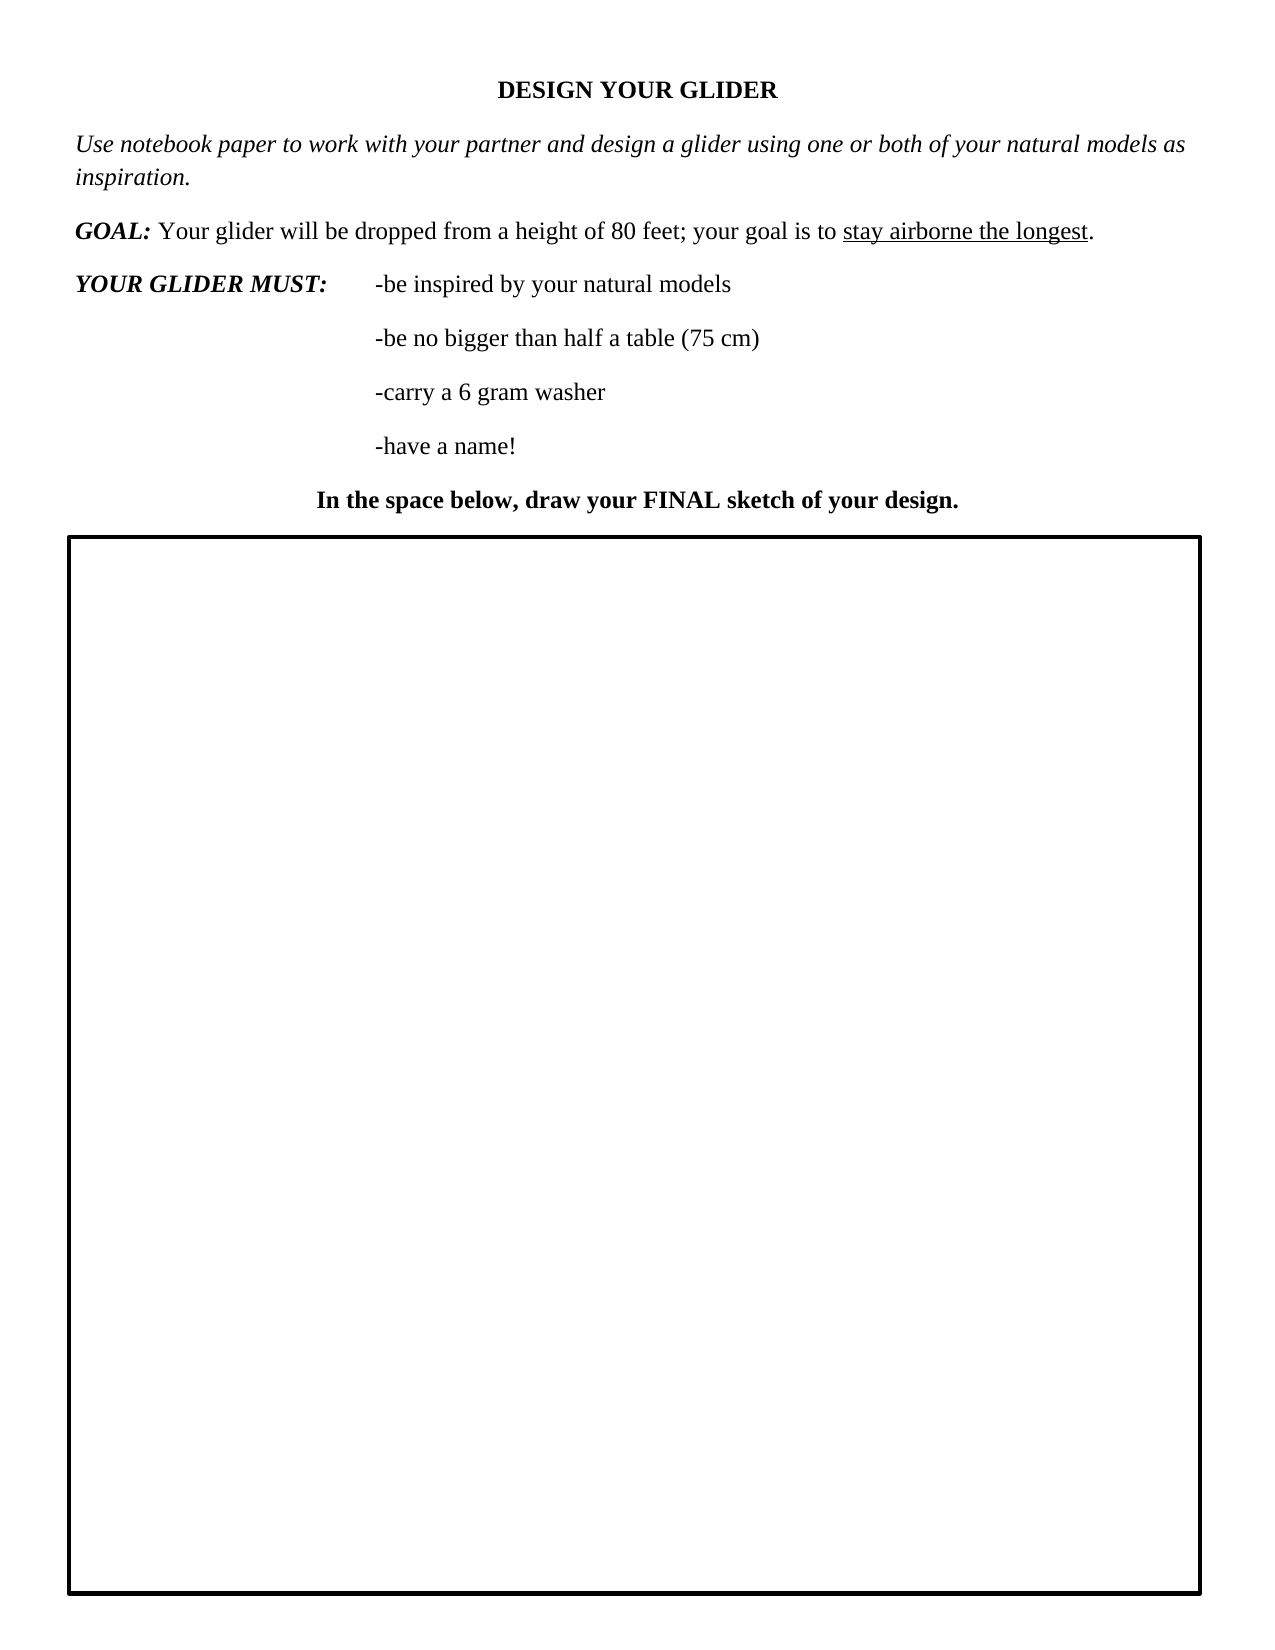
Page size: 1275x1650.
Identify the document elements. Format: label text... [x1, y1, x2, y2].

text -have a name! [75, 431, 1200, 460]
text YOUR GLIDER MUST: -be inspired by your natural models [75, 269, 1200, 298]
text In the space below, draw your FINAL sketch of your design. [75, 485, 1200, 514]
text Use notebook paper to work with your partner and design a glider using one or both of your natural models as inspiration. [75, 129, 1200, 191]
text -carry a 6 gram washer [75, 377, 1200, 406]
text DESIGN YOUR GLIDER [75, 75, 1200, 104]
text -be no bigger than half a table (75 cm) [75, 323, 1200, 352]
text GOAL: Your glider will be dropped from a height of 80 feet; your goal is to stay airborne the longest. [75, 216, 1200, 244]
